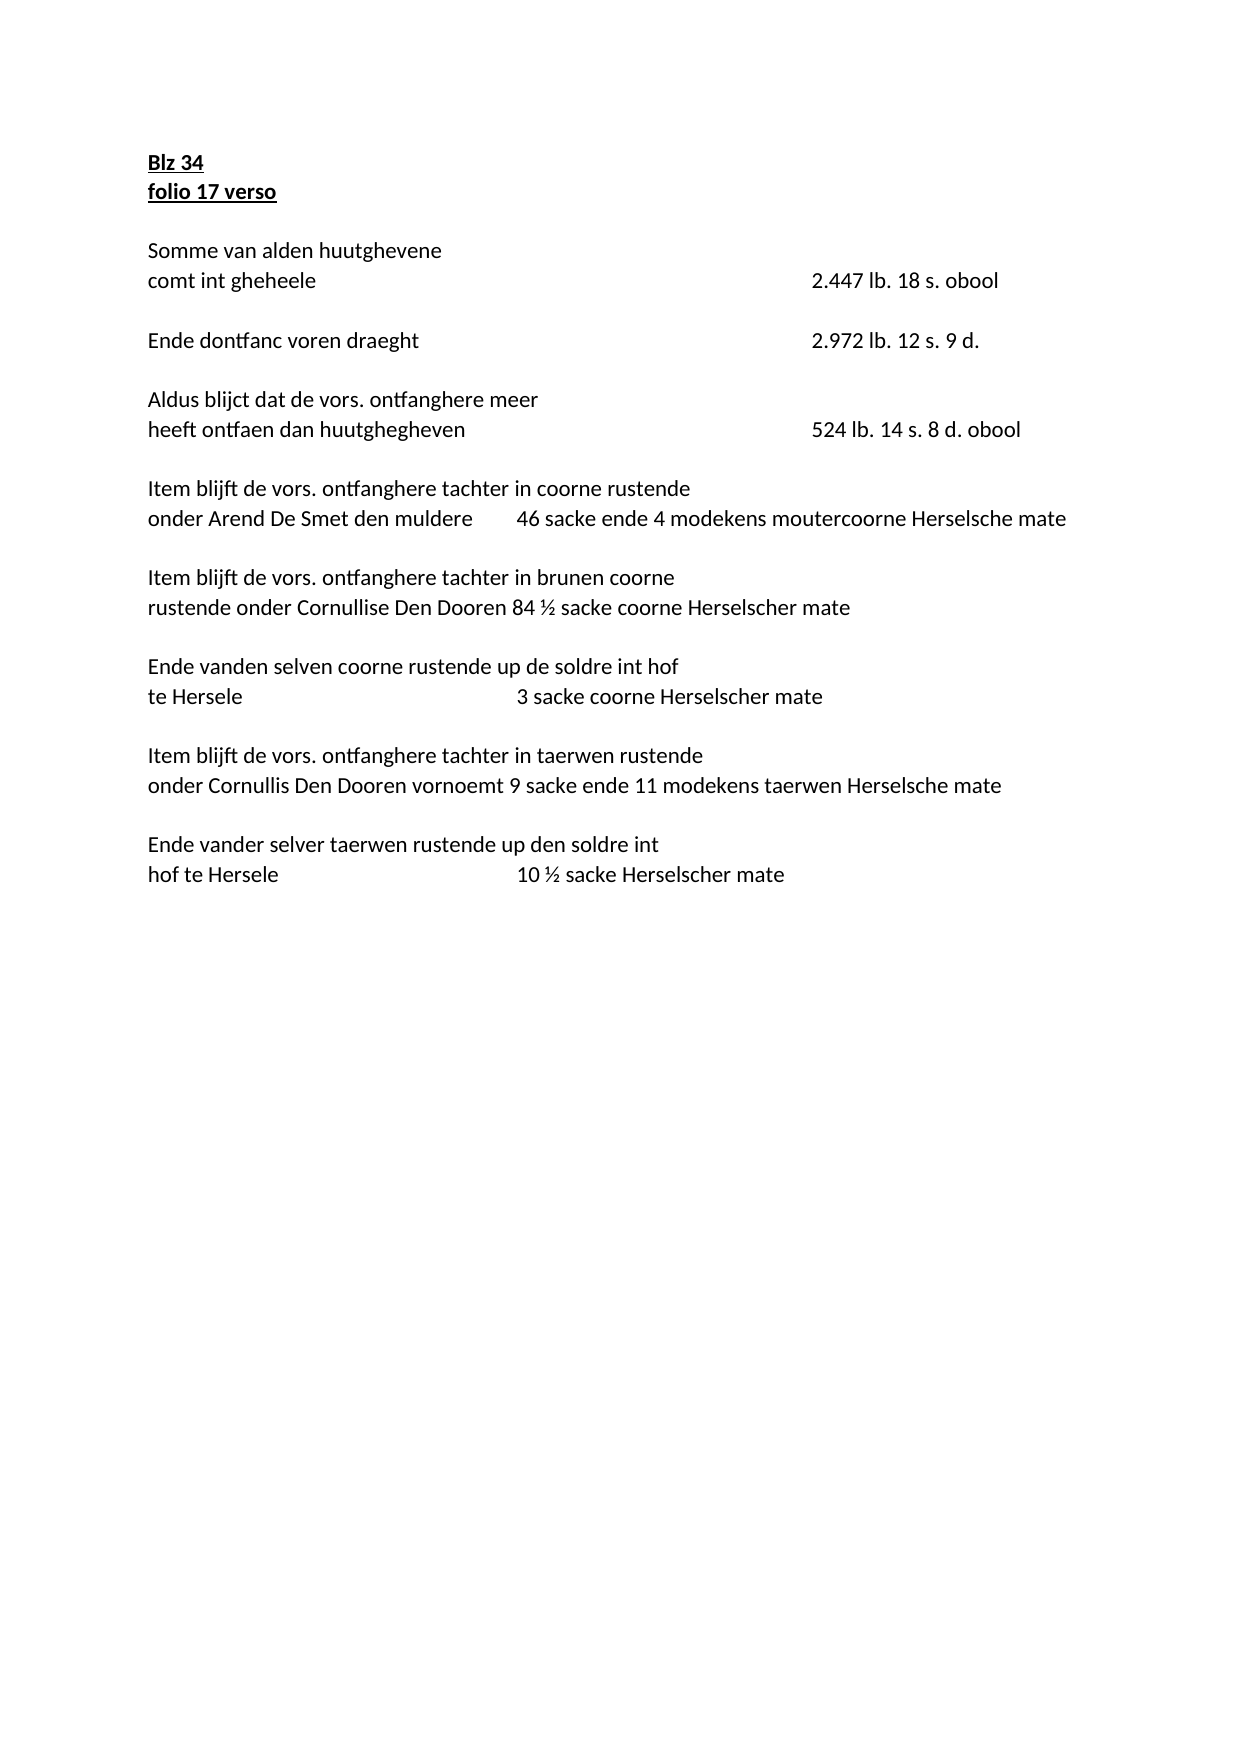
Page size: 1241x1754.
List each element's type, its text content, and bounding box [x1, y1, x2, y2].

text Ende dontfanc voren draeght 2.972 lb. 12 s. 9 d. [148, 326, 1093, 354]
text Item blijft de vors. ontfanghere tachter in taerwen rustende [148, 741, 1093, 769]
text Blz 34 [148, 148, 1093, 176]
text heeft ontfaen dan huutghegheven 524 lb. 14 s. 8 d. obool [148, 415, 1093, 443]
text hof te Hersele 10 ½ sacke Herselscher mate [148, 860, 1093, 888]
text te Hersele 3 sacke coorne Herselscher mate [148, 682, 1093, 710]
text onder Arend De Smet den muldere 46 sacke ende 4 modekens moutercoorne Herselsche mate [148, 504, 1093, 532]
text Somme van alden huutghevene [148, 237, 1093, 265]
text Aldus blijct dat de vors. ontfanghere meer [148, 385, 1093, 413]
text Ende vander selver taerwen rustende up den soldre int [148, 830, 1093, 858]
text onder Cornullis Den Dooren vornoemt 9 sacke ende 11 modekens taerwen Herselsche mate [148, 771, 1093, 799]
text Item blijft de vors. ontfanghere tachter in coorne rustende [148, 474, 1093, 502]
text folio 17 verso [148, 177, 1093, 205]
text Item blijft de vors. ontfanghere tachter in brunen coorne [148, 563, 1093, 591]
text comt int gheheele 2.447 lb. 18 s. obool [148, 266, 1093, 294]
text rustende onder Cornullise Den Dooren 84 ½ sacke coorne Herselscher mate [148, 593, 1093, 621]
text Ende vanden selven coorne rustende up de soldre int hof [148, 652, 1093, 680]
